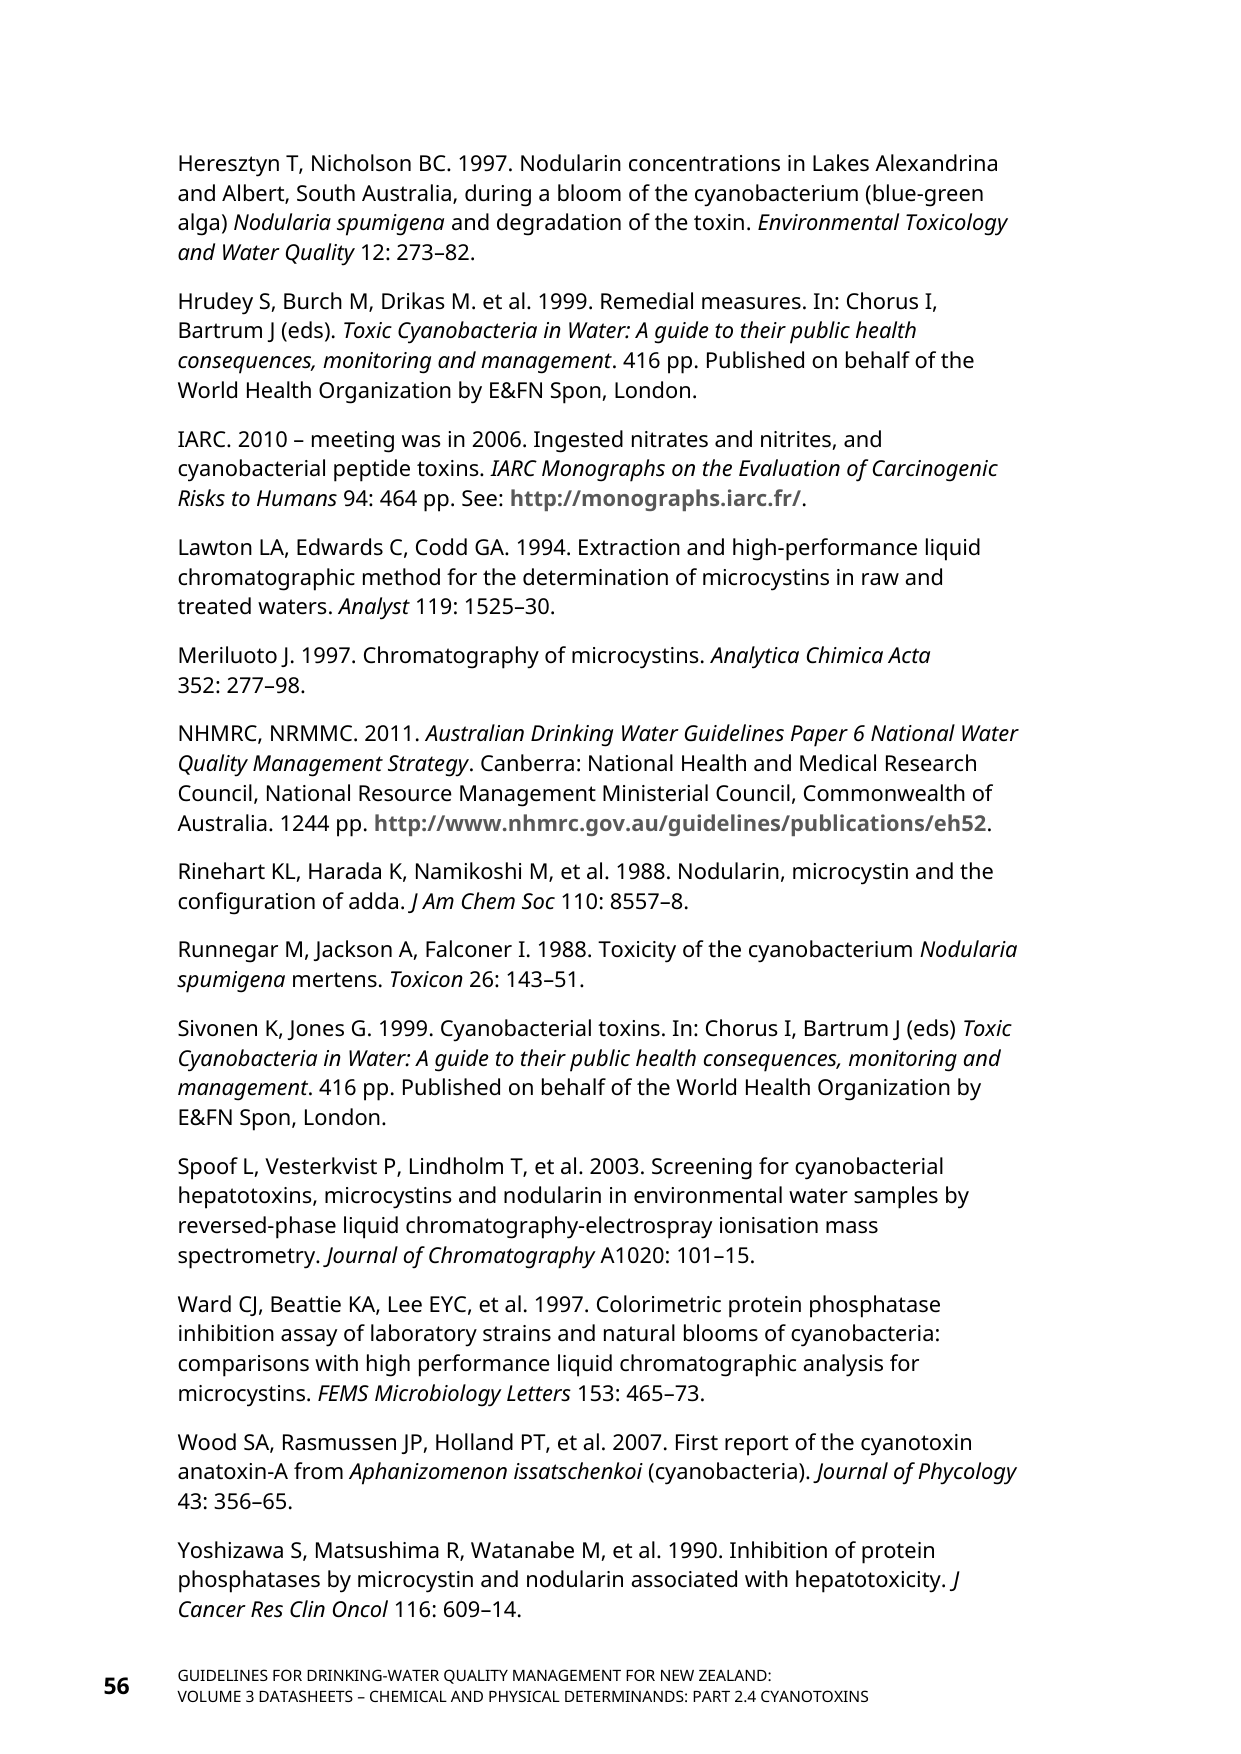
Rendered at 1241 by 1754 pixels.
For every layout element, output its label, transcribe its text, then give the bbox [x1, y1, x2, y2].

text Meriluoto J. 1997. Chromatography of microcystins. Analytica Chimica Acta 352: 277–98. [177, 640, 1019, 699]
text Ward CJ, Beattie KA, Lee EYC, et al. 1997. Colorimetric protein phosphatase inhibition assay of laboratory strains and natural blooms of cyanobacteria: comparisons with high performance liquid chromatographic analysis for microcystins. FEMS Microbiology Letters 153: 465–73. [177, 1288, 1019, 1408]
text Lawton LA, Edwards C, Codd GA. 1994. Extraction and high-performance liquid chromatographic method for the determination of microcystins in raw and treated waters. Analyst 119: 1525–30. [177, 532, 1019, 621]
text Rinehart KL, Harada K, Namikoshi M, et al. 1988. Nodularin, microcystin and the configuration of adda. J Am Chem Soc 110: 8557–8. [177, 856, 1019, 916]
text IARC. 2010 – meeting was in 2006. Ingested nitrates and nitrites, and cyanobacterial peptide toxins. IARC Monographs on the Evaluation of Carcinogenic Risks to Humans 94: 464 pp. See: http://monographs.iarc.fr/. [177, 423, 1019, 513]
text NHMRC, NRMMC. 2011. Australian Drinking Water Guidelines Paper 6 National Water Quality Management Strategy. Canberra: National Health and Medical Research Council, National Resource Management Ministerial Council, Commonwealth of Australia. 1244 pp. http://www.nhmrc.gov.au/guidelines/publications/eh52. [177, 718, 1019, 837]
text Yoshizawa S, Matsushima R, Watanabe M, et al. 1990. Inhibition of protein phosphatases by microcystin and nodularin associated with hepatotoxicity. J Cancer Res Clin Oncol 116: 609–14. [177, 1534, 1019, 1624]
text Runnegar M, Jackson A, Falconer I. 1988. Toxicity of the cyanobacterium Nodularia spumigena mertens. Toxicon 26: 143–51. [177, 934, 1019, 994]
text Spoof L, Vesterkvist P, Lindholm T, et al. 2003. Screening for cyanobacterial hepatotoxins, microcystins and nodularin in environmental water samples by reversed-phase liquid chromatography-electrospray ionisation mass spectrometry. Journal of Chromatography A1020: 101–15. [177, 1151, 1019, 1270]
text Sivonen K, Jones G. 1999. Cyanobacterial toxins. In: Chorus I, Bartrum J (eds) Toxic Cyanobacteria in Water: A guide to their public health consequences, monitoring and management. 416 pp. Published on behalf of the World Health Organization by E&FN Spon, London. [177, 1013, 1019, 1132]
text Hrudey S, Burch M, Drikas M. et al. 1999. Remedial measures. In: Chorus I, Bartrum J (eds). Toxic Cyanobacteria in Water: A guide to their public health consequences, monitoring and management. 416 pp. Published on behalf of the World Health Organization by E&FN Spon, London. [177, 286, 1019, 405]
text Heresztyn T, Nicholson BC. 1997. Nodularin concentrations in Lakes Alexandrina and Albert, South Australia, during a bloom of the cyanobacterium (blue-green alga) Nodularia spumigena and degradation of the toxin. Environmental Toxicology and Water Quality 12: 273–82. [177, 148, 1019, 267]
text Wood SA, Rasmussen JP, Holland PT, et al. 2007. First report of the cyanotoxin anatoxin-A from Aphanizomenon issatschenkoi (cyanobacteria). Journal of Phycology 43: 356–65. [177, 1426, 1019, 1516]
